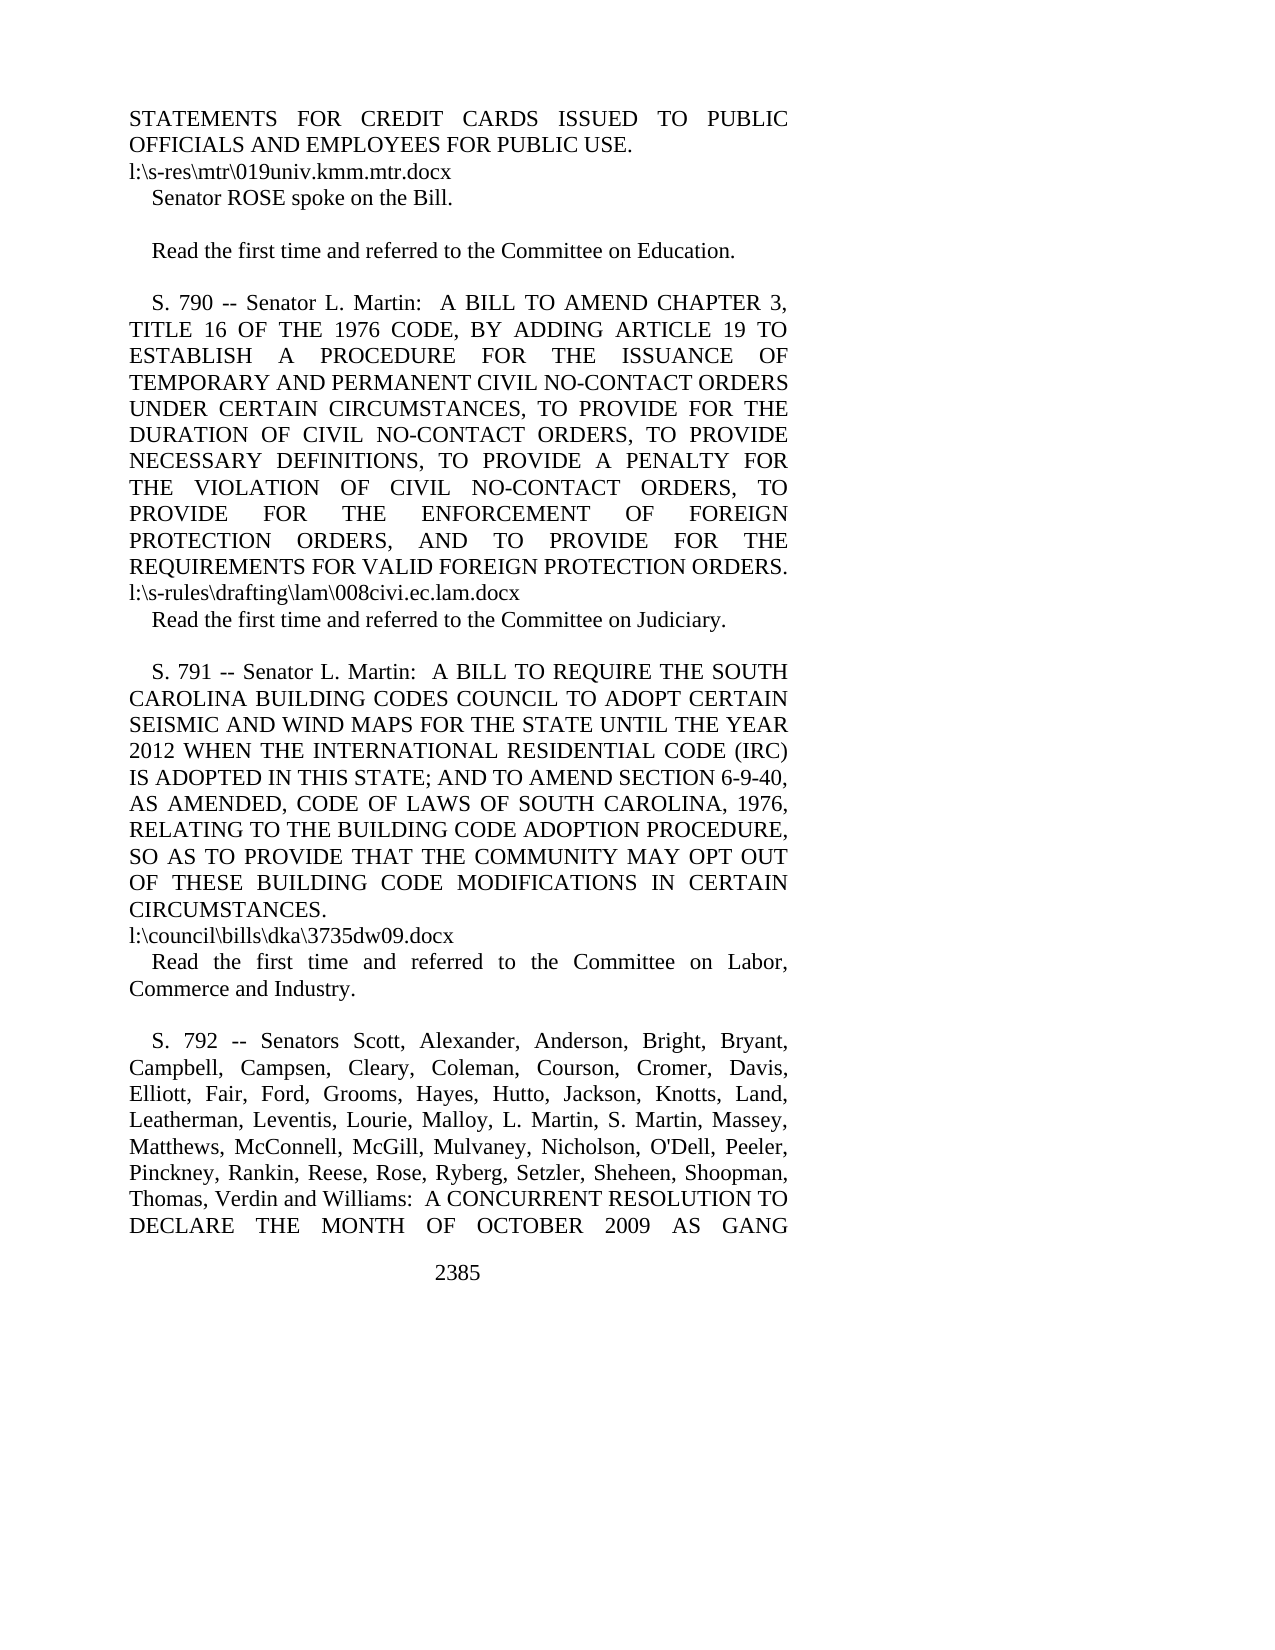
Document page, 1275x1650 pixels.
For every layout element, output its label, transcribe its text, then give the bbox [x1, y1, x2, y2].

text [129, 1027, 789, 1238]
text Read the first time and referred to the Committee on Education. [129, 237, 789, 263]
text Read the first time and referred to the Committee on Labor, Commerce and Industry. [129, 948, 789, 1001]
text l:\council\bills\dka\3735dw09.docx [129, 922, 789, 948]
text l:\s-res\mtr\019univ.kmm.mtr.docx [129, 158, 789, 184]
text S. 791 -- Senator L. Martin: A BILL TO REQUIRE THE SOUTH CAROLINA BUILDING CODES COUNCIL TO ADOPT CERTAIN SEISMIC AND WIND MAPS FOR THE STATE UNTIL THE YEAR 2012 WHEN THE INTERNATIONAL RESIDENTIAL CODE (IRC) IS ADOPTED IN THIS STATE; AND TO AMEND SECTION 6-9-40, AS AMENDED, CODE OF LAWS OF SOUTH CAROLINA, 1976, RELATING TO THE BUILDING CODE ADOPTION PROCEDURE, SO AS TO PROVIDE THAT THE COMMUNITY MAY OPT OUT OF THESE BUILDING CODE MODIFICATIONS IN CERTAIN CIRCUMSTANCES. [129, 658, 789, 922]
text l:\s-rules\drafting\lam\008civi.ec.lam.docx [129, 579, 789, 606]
text S. 790 -- Senator L. Martin: A BILL TO AMEND CHAPTER 3, TITLE 16 OF THE 1976 CODE, BY ADDING ARTICLE 19 TO ESTABLISH A PROCEDURE FOR THE ISSUANCE OF TEMPORARY AND PERMANENT CIVIL NO-CONTACT ORDERS UNDER CERTAIN CIRCUMSTANCES, TO PROVIDE FOR THE DURATION OF CIVIL NO-CONTACT ORDERS, TO PROVIDE NECESSARY DEFINITIONS, TO PROVIDE A PENALTY FOR THE VIOLATION OF CIVIL NO-CONTACT ORDERS, TO PROVIDE FOR THE ENFORCEMENT OF FOREIGN PROTECTION ORDERS, AND TO PROVIDE FOR THE REQUIREMENTS FOR VALID FOREIGN PROTECTION ORDERS. [129, 289, 789, 579]
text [129, 105, 789, 158]
text Read the first time and referred to the Committee on Judiciary. [129, 606, 789, 632]
text Senator ROSE spoke on the Bill. [129, 184, 789, 210]
